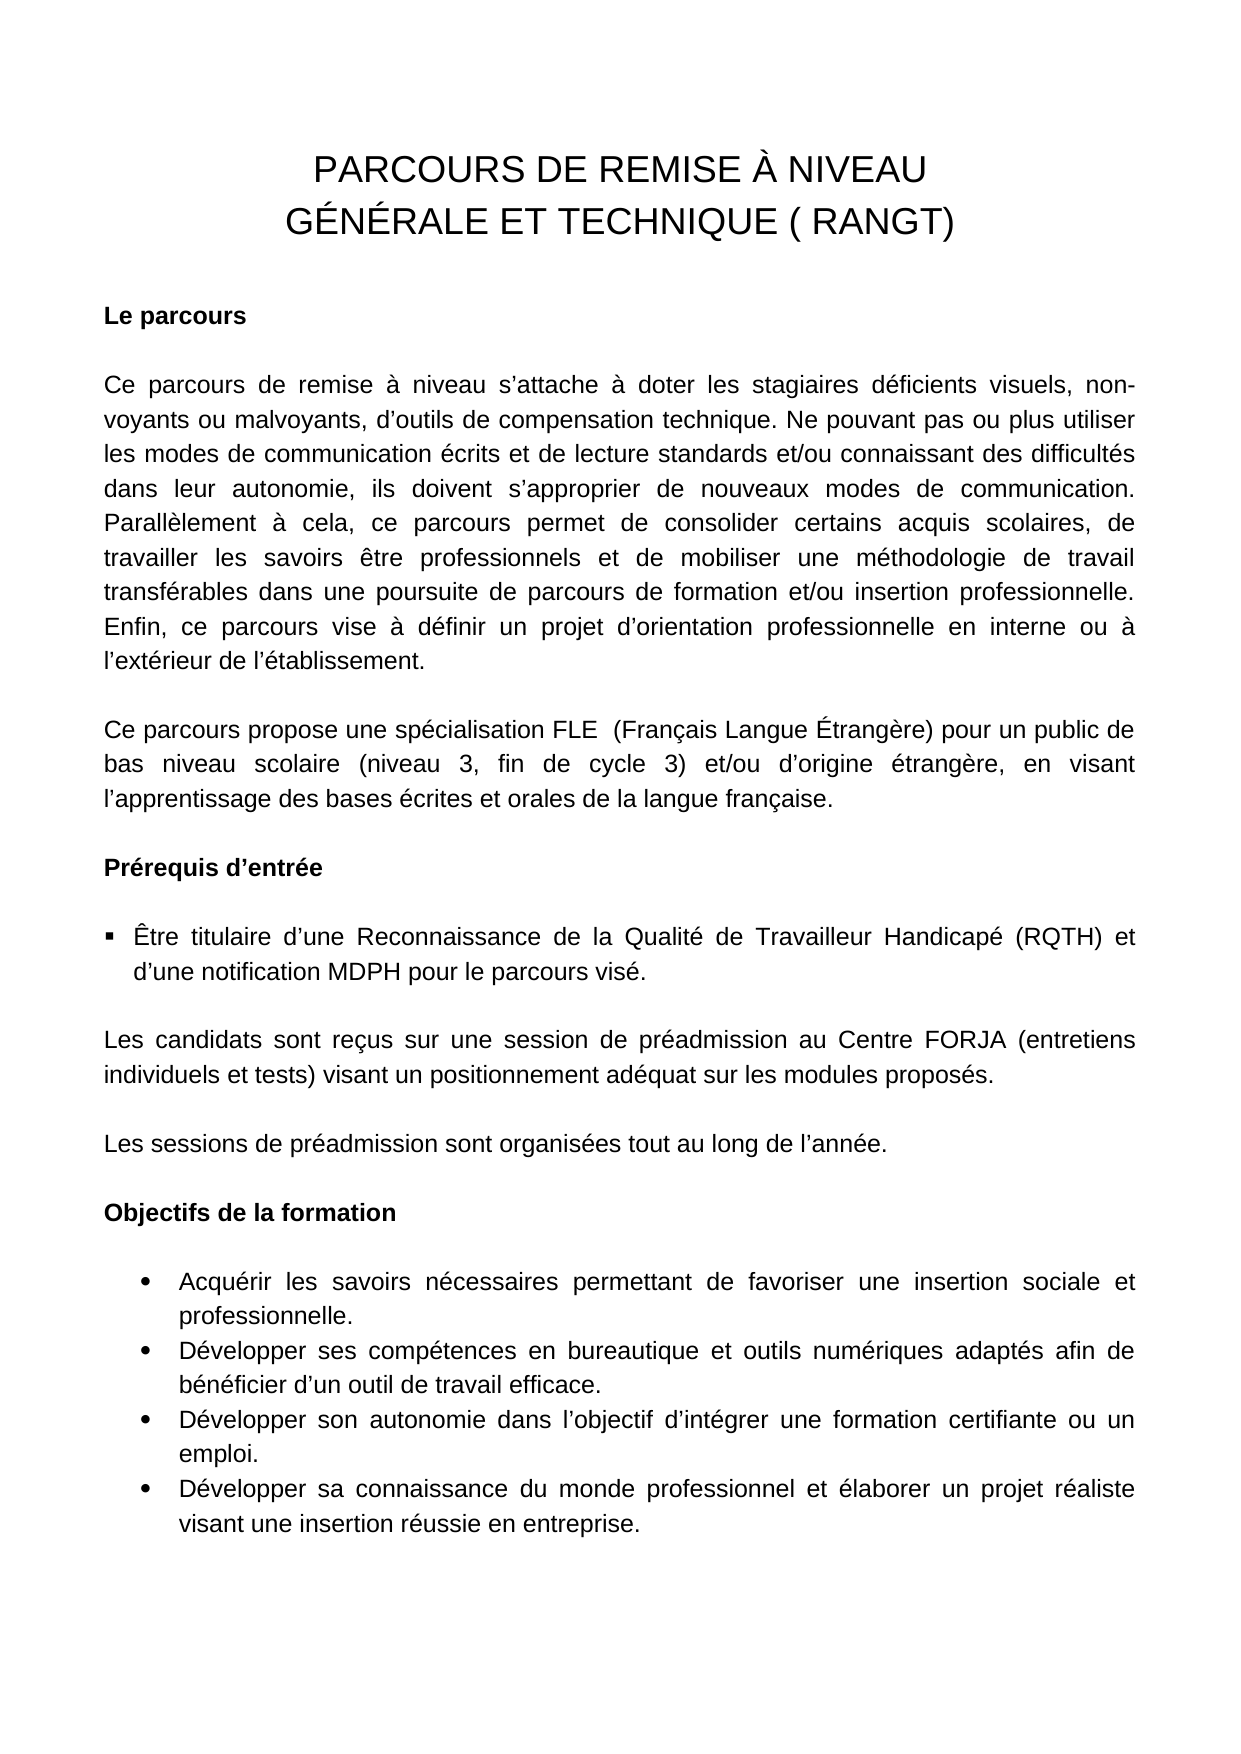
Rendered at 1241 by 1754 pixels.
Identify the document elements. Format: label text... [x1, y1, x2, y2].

list Développer son autonomie dans l’objectif d’intégrer une formation certifiante ou un emploi. [141, 1405, 1137, 1468]
list Être titulaire d’une Reconnaissance de la Qualité de Travailleur Handicapé (RQTH) et d’une notification MDPH pour le parcours visé. [103, 922, 1137, 985]
list Développer sa connaissance du monde professionnel et élaborer un projet réaliste visant une insertion réussie en entreprise. [141, 1474, 1137, 1537]
text GÉNÉRALE ET TECHNIQUE ( RANGT) [103, 199, 1137, 242]
text Ce parcours de remise à niveau s’attache à doter les stagiaires déficients visuels, non-voyants ou malvoyants, d’outils de compensation technique. Ne pouvant pas ou plus utiliser les modes de communication écrits et de lecture standards et/ou connaissant des difficultés dans leur autonomie, ils doivent s’approprier de nouveaux modes de communication. Parallèlement à cela, ce parcours permet de consolider certains acquis scolaires, de travailler les savoirs être professionnels et de mobiliser une méthodologie de travail transférables dans une poursuite de parcours de formation et/ou insertion professionnelle. Enfin, ce parcours vise à définir un projet d’orientation professionnelle en interne ou à l’extérieur de l’établissement. [103, 370, 1137, 675]
text Objectifs de la formation [103, 1198, 1137, 1227]
text Les candidats sont reçus sur une session de préadmission au Centre FORJA (entretiens individuels et tests) visant un positionnement adéquat sur les modules proposés. [103, 1025, 1137, 1089]
list Développer ses compétences en bureautique et outils numériques adaptés afin de bénéficier d’un outil de travail efficace. [141, 1336, 1137, 1399]
text Prérequis d’entrée [103, 853, 1137, 882]
list Acquérir les savoirs nécessaires permettant de favoriser une insertion sociale et professionnelle. [141, 1267, 1137, 1330]
text Ce parcours propose une spécialisation FLE (Français Langue Étrangère) pour un public de bas niveau scolaire (niveau 3, fin de cycle 3) et/ou d’origine étrangère, en visant l’apprentissage des bases écrites et orales de la langue française. [103, 715, 1137, 813]
text Les sessions de préadmission sont organisées tout au long de l’année. [103, 1129, 1137, 1158]
text PARCOURS DE REMISE À NIVEAU [103, 148, 1137, 191]
text Le parcours [103, 301, 1137, 330]
